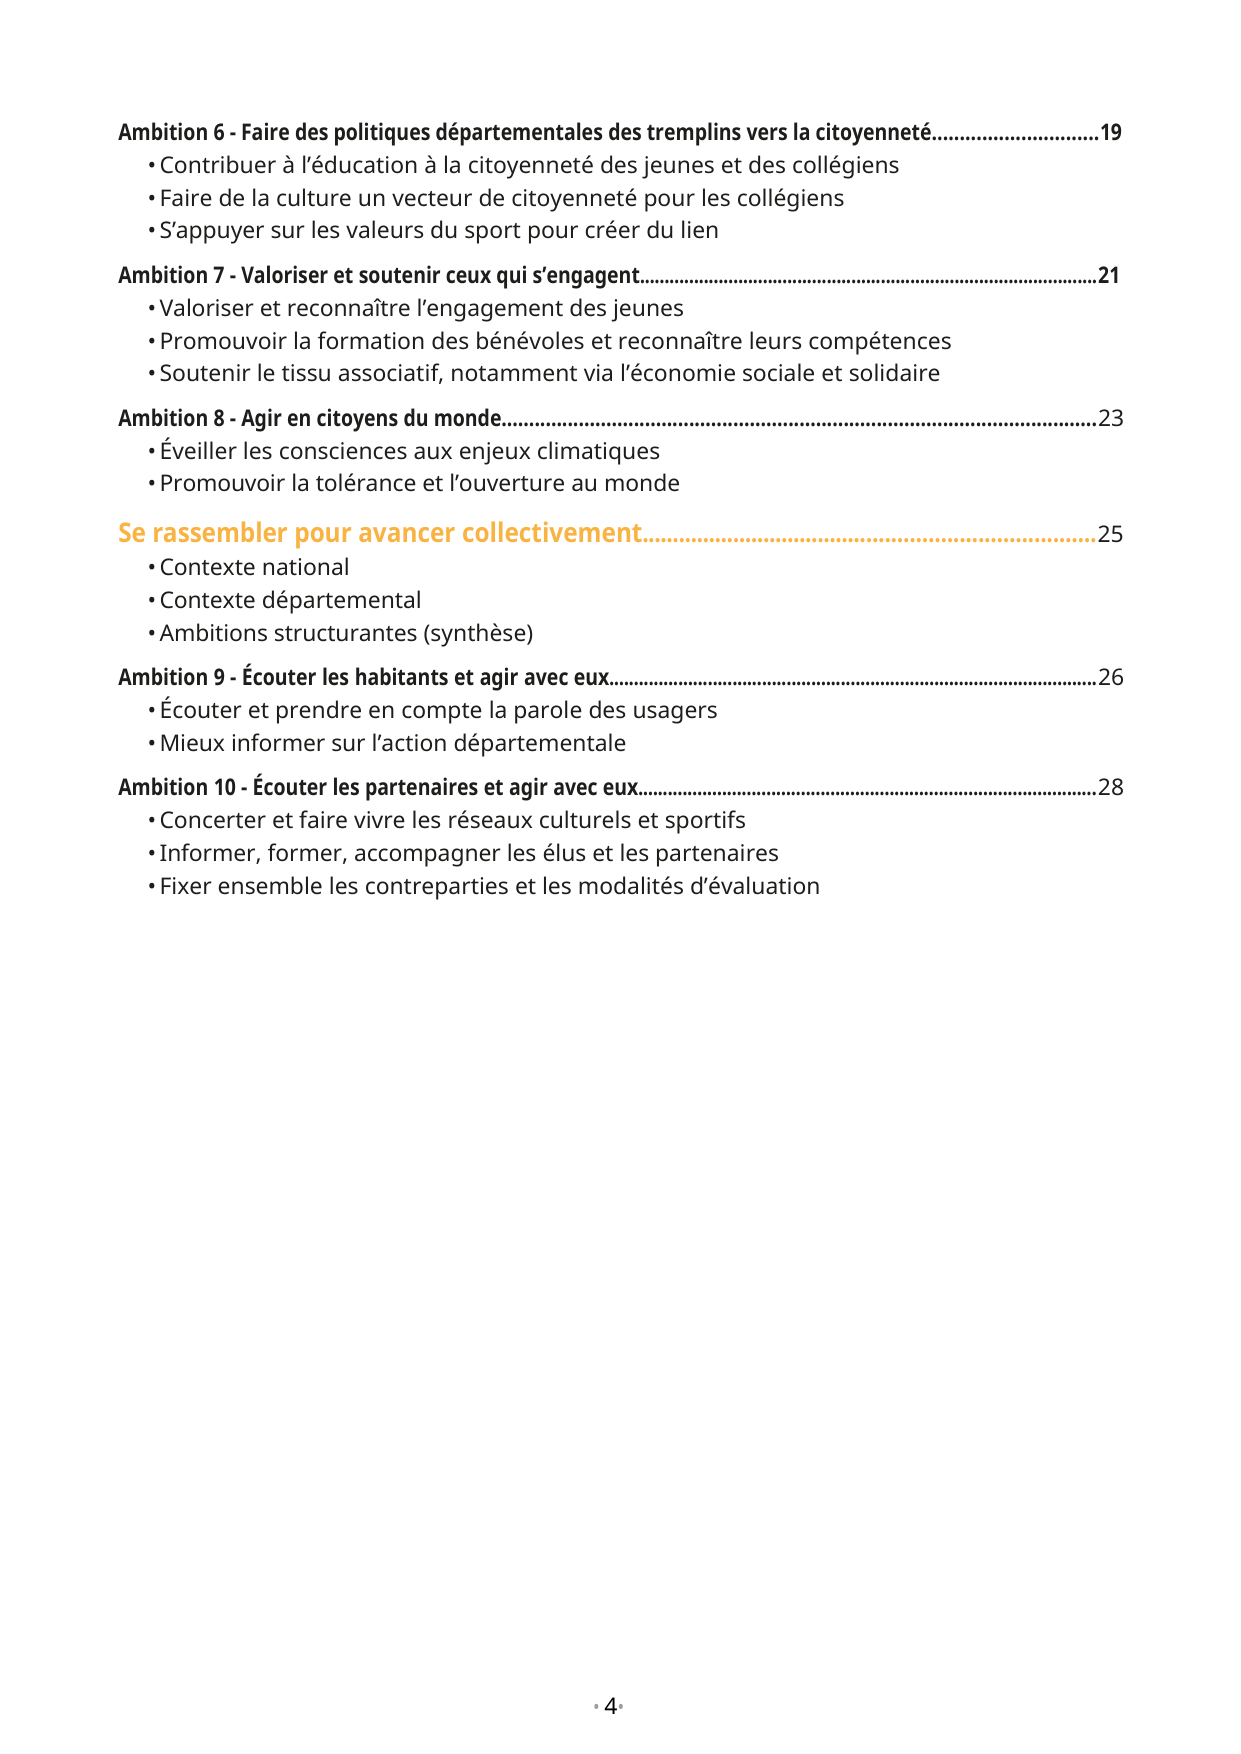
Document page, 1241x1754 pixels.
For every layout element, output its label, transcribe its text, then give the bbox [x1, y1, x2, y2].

subtitle Ambition 10 - Écouter les partenaires et agir avec eux 28 [118, 771, 1159, 803]
list Promouvoir la tolérance et l’ouverture au monde [147, 467, 1159, 499]
list Concerter et faire vivre les réseaux culturels et sportifs [147, 804, 1159, 835]
list Soutenir le tissu associatif, notamment via l’économie sociale et solidaire [147, 357, 1159, 388]
list Contexte national [147, 551, 1159, 582]
list Informer, former, accompagner les élus et les partenaires [147, 837, 1159, 868]
list Écouter et prendre en compte la parole des usagers [147, 694, 1159, 725]
list Faire de la culture un vecteur de citoyenneté pour les collégiens [147, 182, 1159, 213]
list Éveiller les consciences aux enjeux climatiques [147, 435, 1159, 466]
list Fixer ensemble les contreparties et les modalités d’évaluation [147, 870, 1159, 901]
list Promouvoir la formation des bénévoles et reconnaître leurs compétences [147, 324, 1159, 356]
subtitle Ambition 6 - Faire des politiques départementales des tremplins vers la citoyenneté 19 [118, 116, 1159, 147]
list Contribuer à l’éducation à la citoyenneté des jeunes et des collégiens [147, 149, 1159, 180]
list Valoriser et reconnaître l’engagement des jeunes [147, 292, 1159, 323]
list Contexte départemental [147, 584, 1159, 615]
subtitle Ambition 7 - Valoriser et soutenir ceux qui s’engagent 21 [118, 259, 1159, 290]
list Ambitions structurantes (synthèse) [147, 617, 1159, 648]
text Se rassembler pour avancer collectivement 25 [118, 514, 1159, 551]
subtitle Ambition 9 - Écouter les habitants et agir avec eux 26 [118, 661, 1159, 693]
list S’appuyer sur les valeurs du sport pour créer du lien [147, 214, 1159, 246]
list Mieux informer sur l’action départementale [147, 727, 1159, 758]
subtitle Ambition 8 - Agir en citoyens du monde 23 [118, 402, 1159, 433]
